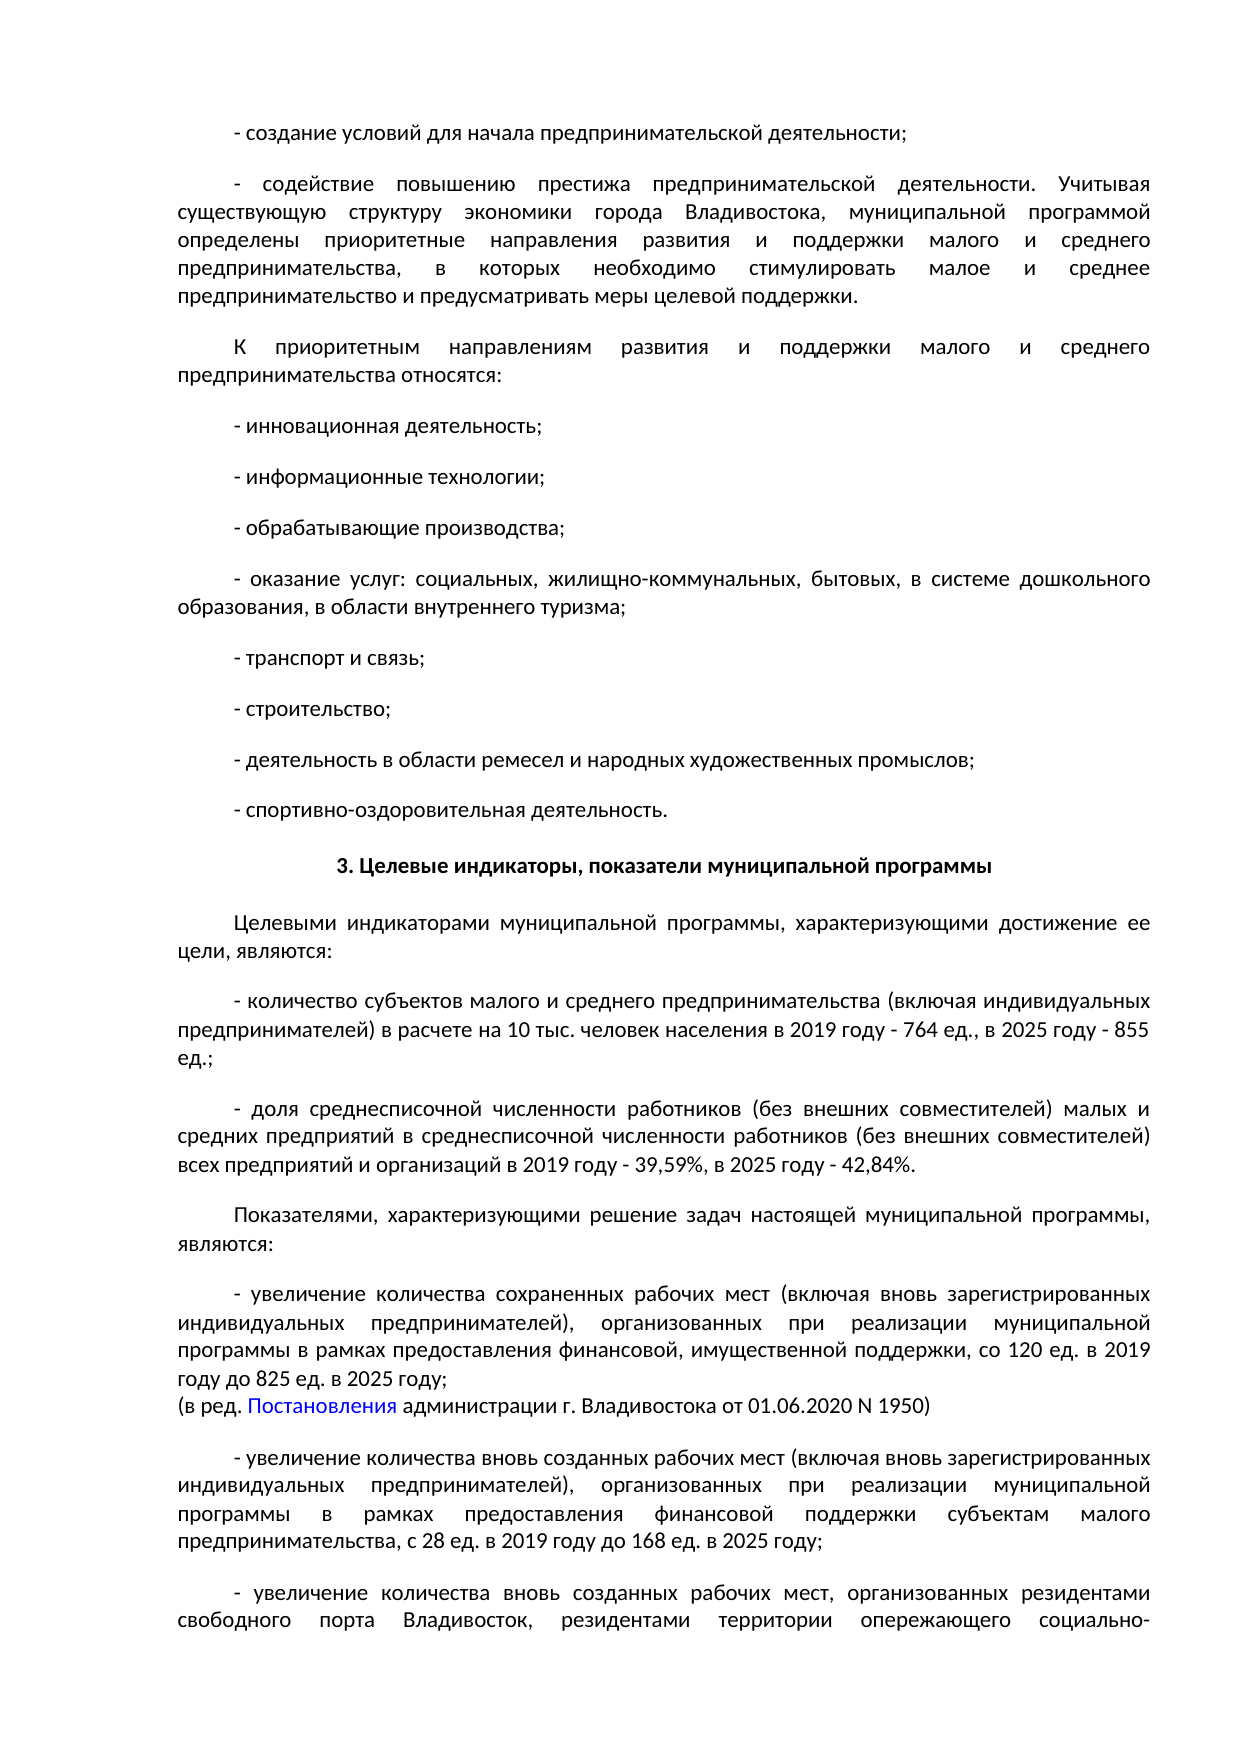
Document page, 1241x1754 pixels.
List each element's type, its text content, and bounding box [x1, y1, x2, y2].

text Показателями, характеризующими решение задач настоящей муниципальной программы, являются: [177, 1201, 1152, 1257]
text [177, 1578, 1152, 1634]
text - увеличение количества сохраненных рабочих мест (включая вновь зарегистрированных индивидуальных предпринимателей), организованных при реализации муниципальной программы в рамках предоставления финансовой, имущественной поддержки, со 120 ед. в 2019 году до 825 ед. в 2025 году; [177, 1279, 1152, 1392]
text - транспорт и связь; [177, 643, 1152, 671]
text К приоритетным направлениям развития и поддержки малого и среднего предпринимательства относятся: [177, 332, 1152, 388]
text - обрабатывающие производства; [177, 513, 1152, 541]
text - оказание услуг: социальных, жилищно-коммунальных, бытовых, в системе дошкольного образования, в области внутреннего туризма; [177, 564, 1152, 620]
title 3. Целевые индикаторы, показатели муниципальной программы [177, 852, 1152, 880]
text Целевыми индикаторами муниципальной программы, характеризующими достижение ее цели, являются: [177, 908, 1152, 964]
text - спортивно-оздоровительная деятельность. [177, 796, 1152, 824]
text - строительство; [177, 694, 1152, 722]
text - создание условий для начала предпринимательской деятельности; [177, 118, 1152, 146]
text - увеличение количества вновь созданных рабочих мест (включая вновь зарегистрированных индивидуальных предпринимателей), организованных при реализации муниципальной программы в рамках предоставления финансовой поддержки субъектам малого предпринимательства, с 28 ед. в 2019 году до 168 ед. в 2025 году; [177, 1443, 1152, 1555]
text - деятельность в области ремесел и народных художественных промыслов; [177, 745, 1152, 773]
text (в ред. Постановления администрации г. Владивостока от 01.06.2020 N 1950) [177, 1392, 1152, 1420]
text - содействие повышению престижа предпринимательской деятельности. Учитывая существующую структуру экономики города Владивостока, муниципальной программой определены приоритетные направления развития и поддержки малого и среднего предпринимательства, в которых необходимо стимулировать малое и среднее предпринимательство и предусматривать меры целевой поддержки. [177, 169, 1152, 309]
text - доля среднесписочной численности работников (без внешних совместителей) малых и средних предприятий в среднесписочной численности работников (без внешних совместителей) всех предприятий и организаций в 2019 году - 39,59%, в 2025 году - 42,84%. [177, 1094, 1152, 1178]
text - инновационная деятельность; [177, 411, 1152, 439]
text - информационные технологии; [177, 462, 1152, 490]
text - количество субъектов малого и среднего предпринимательства (включая индивидуальных предпринимателей) в расчете на 10 тыс. человек населения в 2019 году - 764 ед., в 2025 году - 855 ед.; [177, 987, 1152, 1071]
